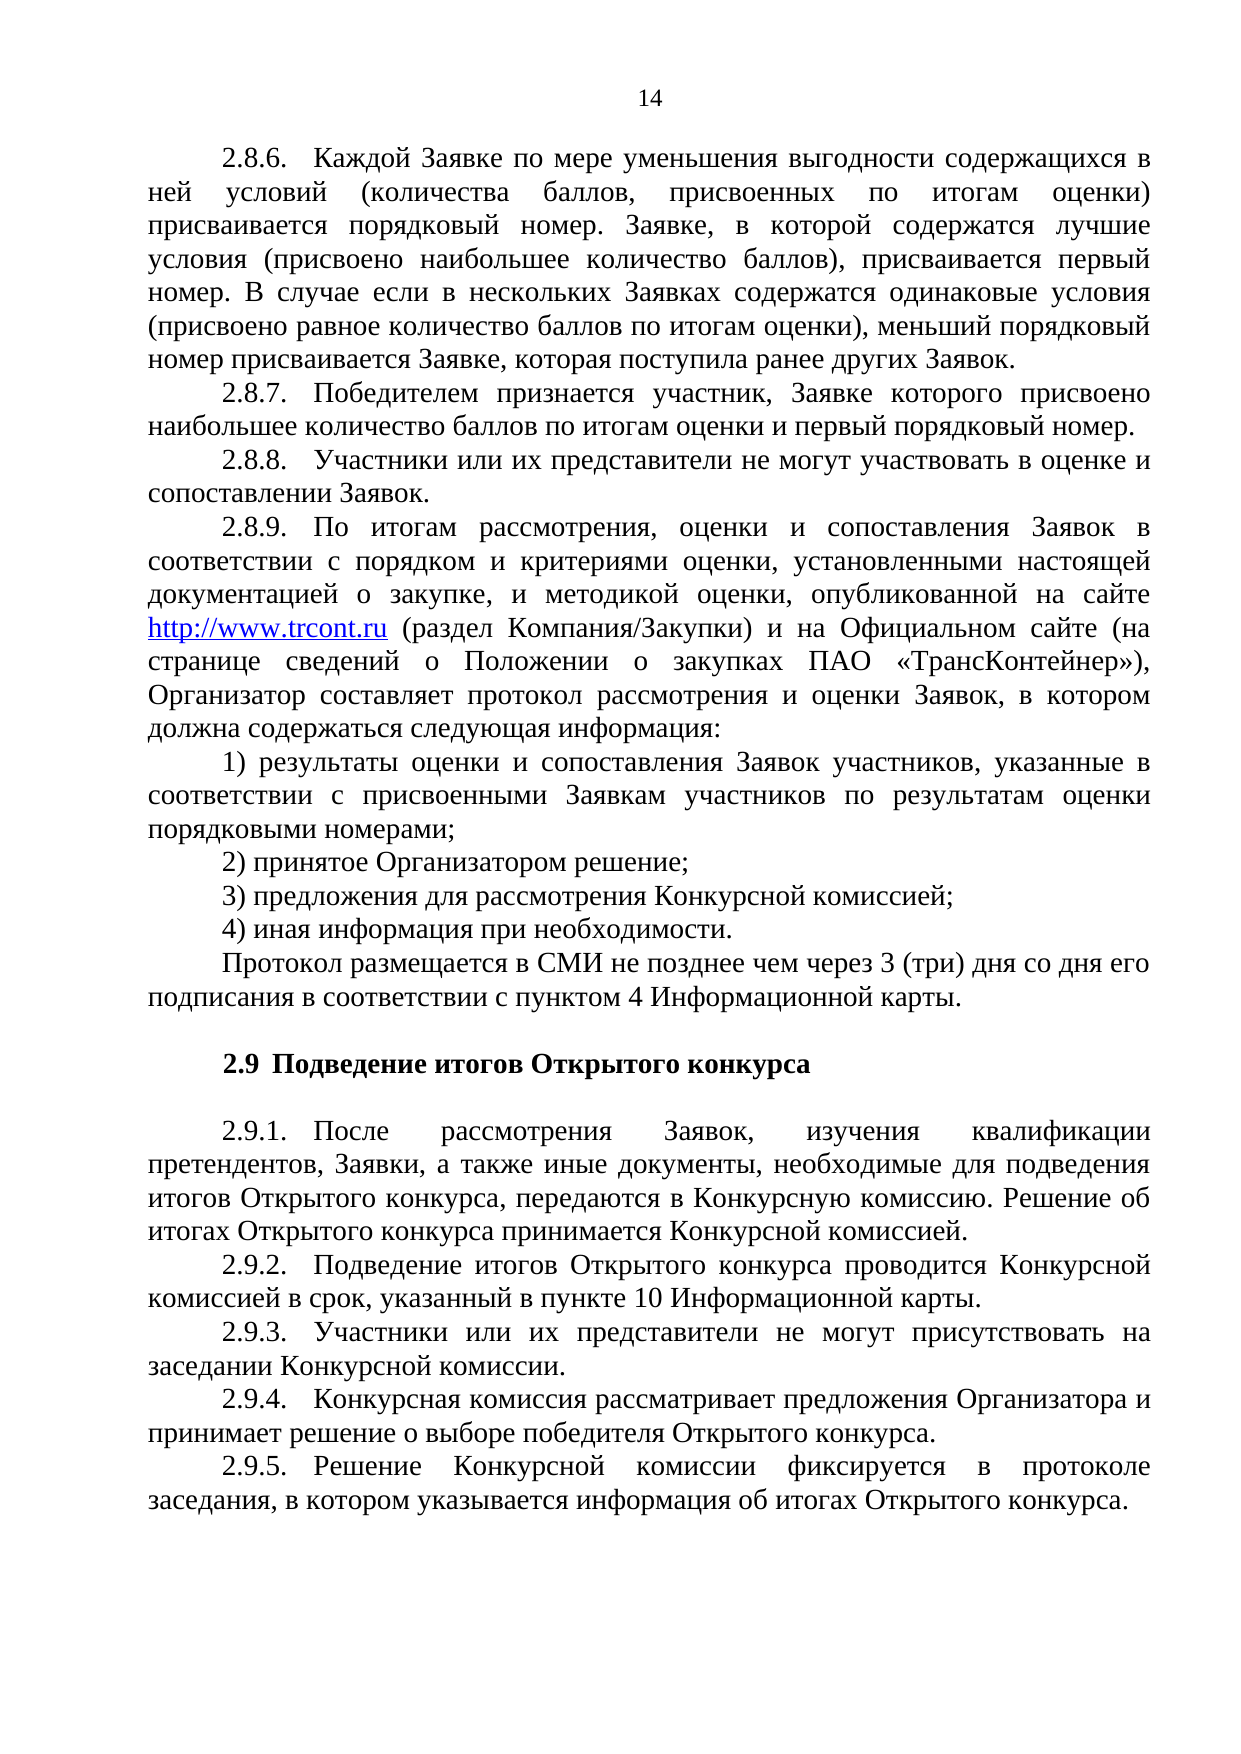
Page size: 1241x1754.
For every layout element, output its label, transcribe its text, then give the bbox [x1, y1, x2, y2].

list Участники или их представители не могут участвовать в оценке и сопоставлении Заявок. [148, 442, 1152, 509]
subtitle Подведение итогов Открытого конкурса [148, 1046, 1152, 1079]
list Подведение итогов Открытого конкурса проводится Конкурсной комиссией в срок, указанный в пункте 10 Информационной карты. [148, 1247, 1152, 1314]
list Решение Конкурсной комиссии фиксируется в протоколе заседания, в котором указывается информация об итогах Открытого конкурса. [148, 1448, 1152, 1515]
text 4) иная информация при необходимости. [148, 912, 1152, 945]
list Участники или их представители не могут присутствовать на заседании Конкурсной комиссии. [148, 1314, 1152, 1381]
text 3) предложения для рассмотрения Конкурсной комиссией; [148, 878, 1152, 912]
text 2) принятое Организатором решение; [148, 844, 1152, 878]
text 1) результаты оценки и сопоставления Заявок участников, указанные в соответствии с присвоенными Заявкам участников по результатам оценки порядковыми номерами; [148, 744, 1152, 844]
list Каждой Заявке по мере уменьшения выгодности содержащихся в ней условий (количества баллов, присвоенных по итогам оценки) присваивается порядковый номер. Заявке, в которой содержатся лучшие условия (присвоено наибольшее количество баллов), присваивается первый номер. В случае если в нескольких Заявках содержатся одинаковые условия (присвоено равное количество баллов по итогам оценки), меньший порядковый номер присваивается Заявке, которая поступила ранее других Заявок. [148, 140, 1152, 375]
list Конкурсная комиссия рассматривает предложения Организатора и принимает решение о выборе победителя Открытого конкурса. [148, 1381, 1152, 1448]
list По итогам рассмотрения, оценки и сопоставления Заявок в соответствии с порядком и критериями оценки, установленными настоящей документацией о закупке, и методикой оценки, опубликованной на сайте http://www.trcont.ru (раздел Компания/Закупки) и на Официальном сайте (на странице сведений о Положении о закупках ПАО «ТрансКонтейнер»), Организатор составляет протокол рассмотрения и оценки Заявок, в котором должна содержаться следующая информация: [148, 509, 1152, 744]
list После рассмотрения Заявок, изучения квалификации претендентов, Заявки, а также иные документы, необходимые для подведения итогов Открытого конкурса, передаются в Конкурсную комиссию. Решение об итогах Открытого конкурса принимается Конкурсной комиссией. [148, 1113, 1152, 1247]
text Протокол размещается в СМИ не позднее чем через 3 (три) дня со дня его подписания в соответствии с пунктом 4 Информационной карты. [148, 945, 1152, 1012]
list Победителем признается участник, Заявке которого присвоено наибольшее количество баллов по итогам оценки и первый порядковый номер. [148, 375, 1152, 442]
